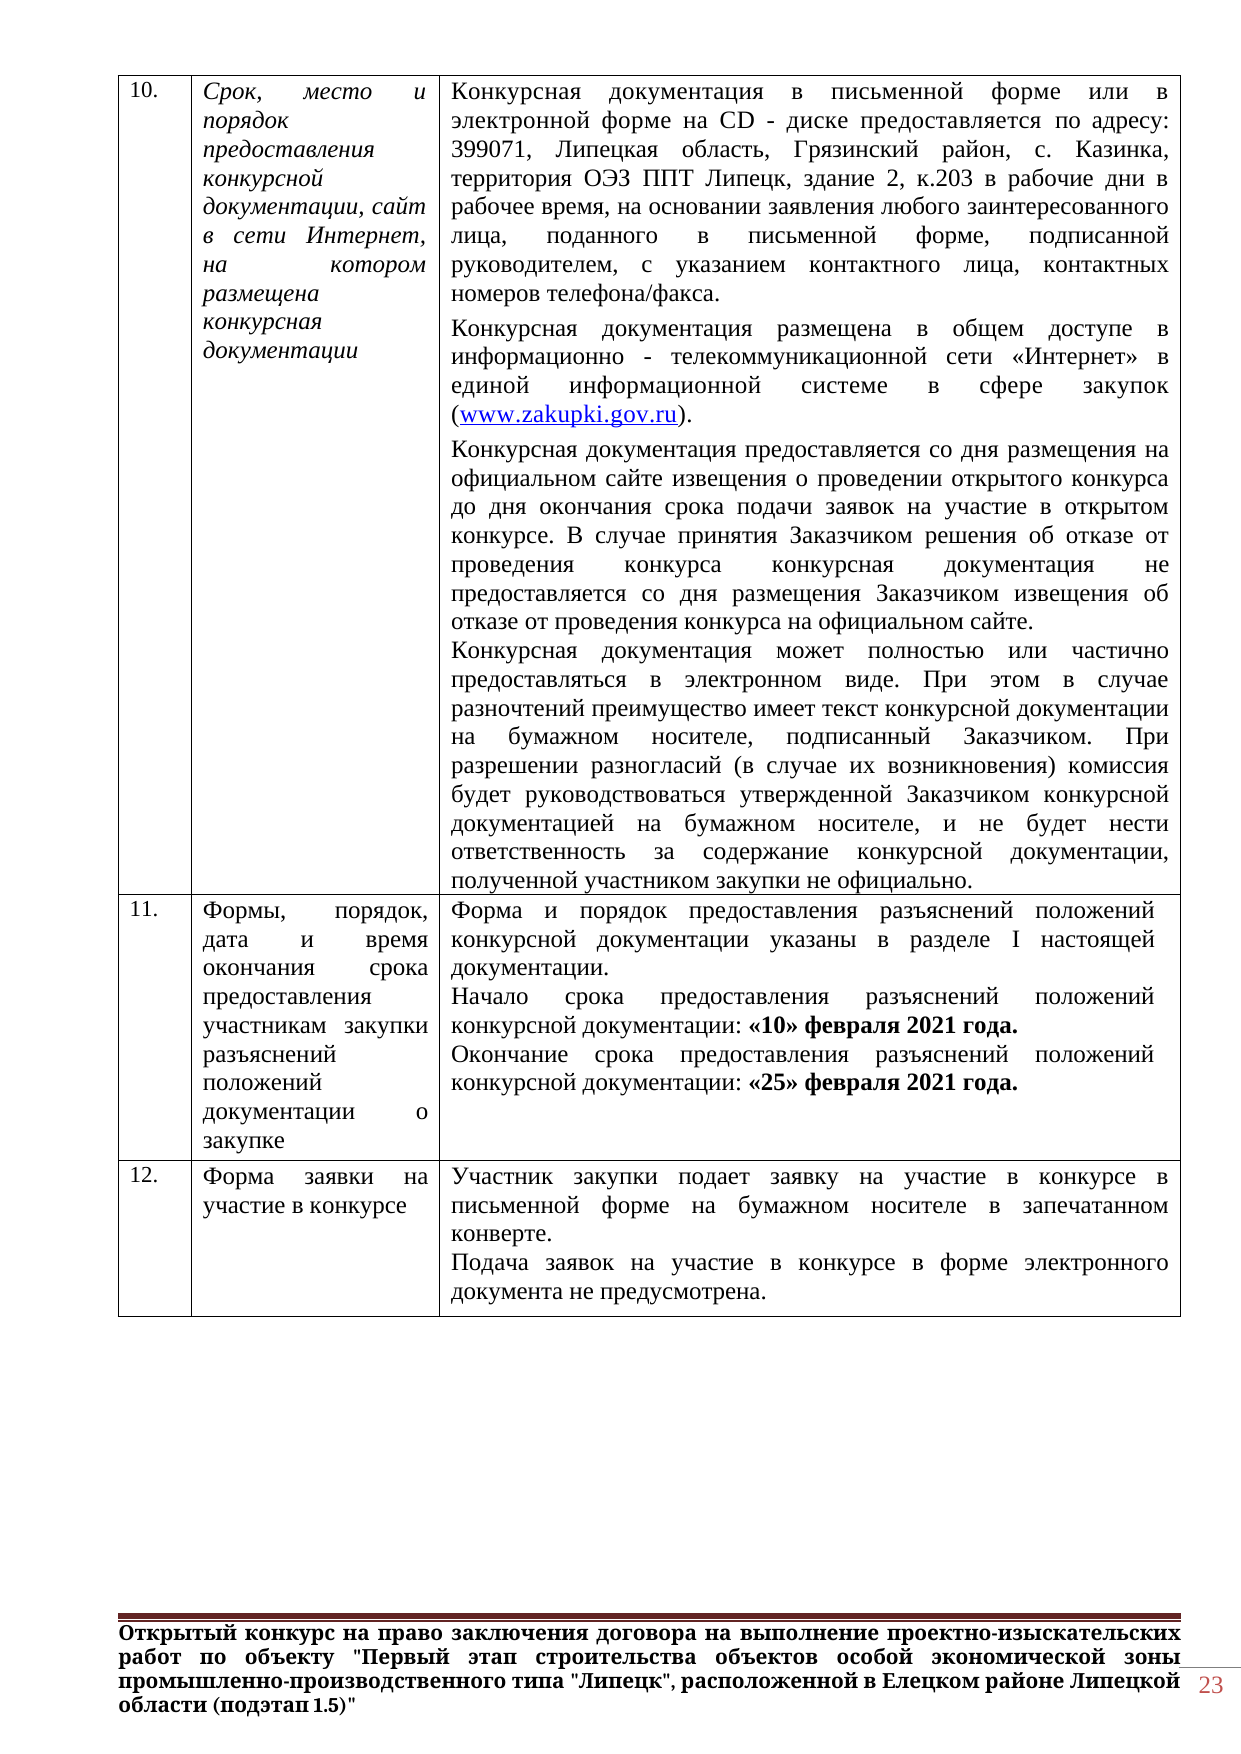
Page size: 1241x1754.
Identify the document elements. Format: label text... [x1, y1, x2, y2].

table_cell Форма и порядок предоставления разъяснений положений конкурсной документации указаны в разделе I настоящей документации. Начало срока предоставления разъяснений положений конкурсной документации: «10» февраля 2021 года. Окончание срока предоставления разъяснений положений конкурсной документации: «25» февраля 2021 года. [440, 895, 1180, 1160]
table_cell Форма заявки на участие в конкурсе [192, 1161, 439, 1316]
table_cell Участник закупки подает заявку на участие в конкурсе в письменной форме на бумажном носителе в запечатанном конверте. Подача заявок на участие в конкурсе в форме электронного документа не предусмотрена. [440, 1161, 1180, 1316]
table_cell 11. [119, 895, 191, 1160]
table_cell Срок, место и порядок предоставления конкурсной документации, сайт в сети Интернет, на котором размещена конкурсная документации [192, 76, 439, 894]
table_cell 12. [119, 1161, 191, 1316]
table_cell Конкурсная документация в письменной форме или в электронной форме на CD - диске предоставляется по адресу: 399071, Липецкая область, Грязинский район, с. Казинка, территория ОЭЗ ППТ Липецк, здание 2, к.203 в рабочие дни в рабочее время, на основании заявления любого заинтересованного лица, поданного в письменной форме, подписанной руководителем, с указанием контактного лица, контактных номеров телефона/факса. Конкурсная документация размещена в общем доступе в информационно - телекоммуникационной сети «Интернет» в единой информационной системе в сфере закупок (www.zakupki.gov.ru). Конкурсная документация предоставляется со дня размещения на официальном сайте извещения о проведении открытого конкурса до дня окончания срока подачи заявок на участие в открытом конкурсе. В случае принятия Заказчиком решения об отказе от проведения конкурса конкурсная документация не предоставляется со дня размещения Заказчиком извещения об отказе от проведения конкурса на официальном сайте. Конкурсная документация может полностью или частично предоставляться в электронном виде. При этом в случае разночтений преимущество имеет текст конкурсной документации на бумажном носителе, подписанный Заказчиком. При разрешении разногласий (в случае их возникновения) комиссия будет руководствоваться утвержденной Заказчиком конкурсной документацией на бумажном носителе, и не будет нести ответственность за содержание конкурсной документации, полученной участником закупки не официально. [440, 76, 1180, 894]
table_cell Формы, порядок, дата и время окончания срока предоставления участникам закупки разъяснений положений документации о закупке [192, 895, 439, 1160]
table_cell 10. [119, 76, 191, 894]
